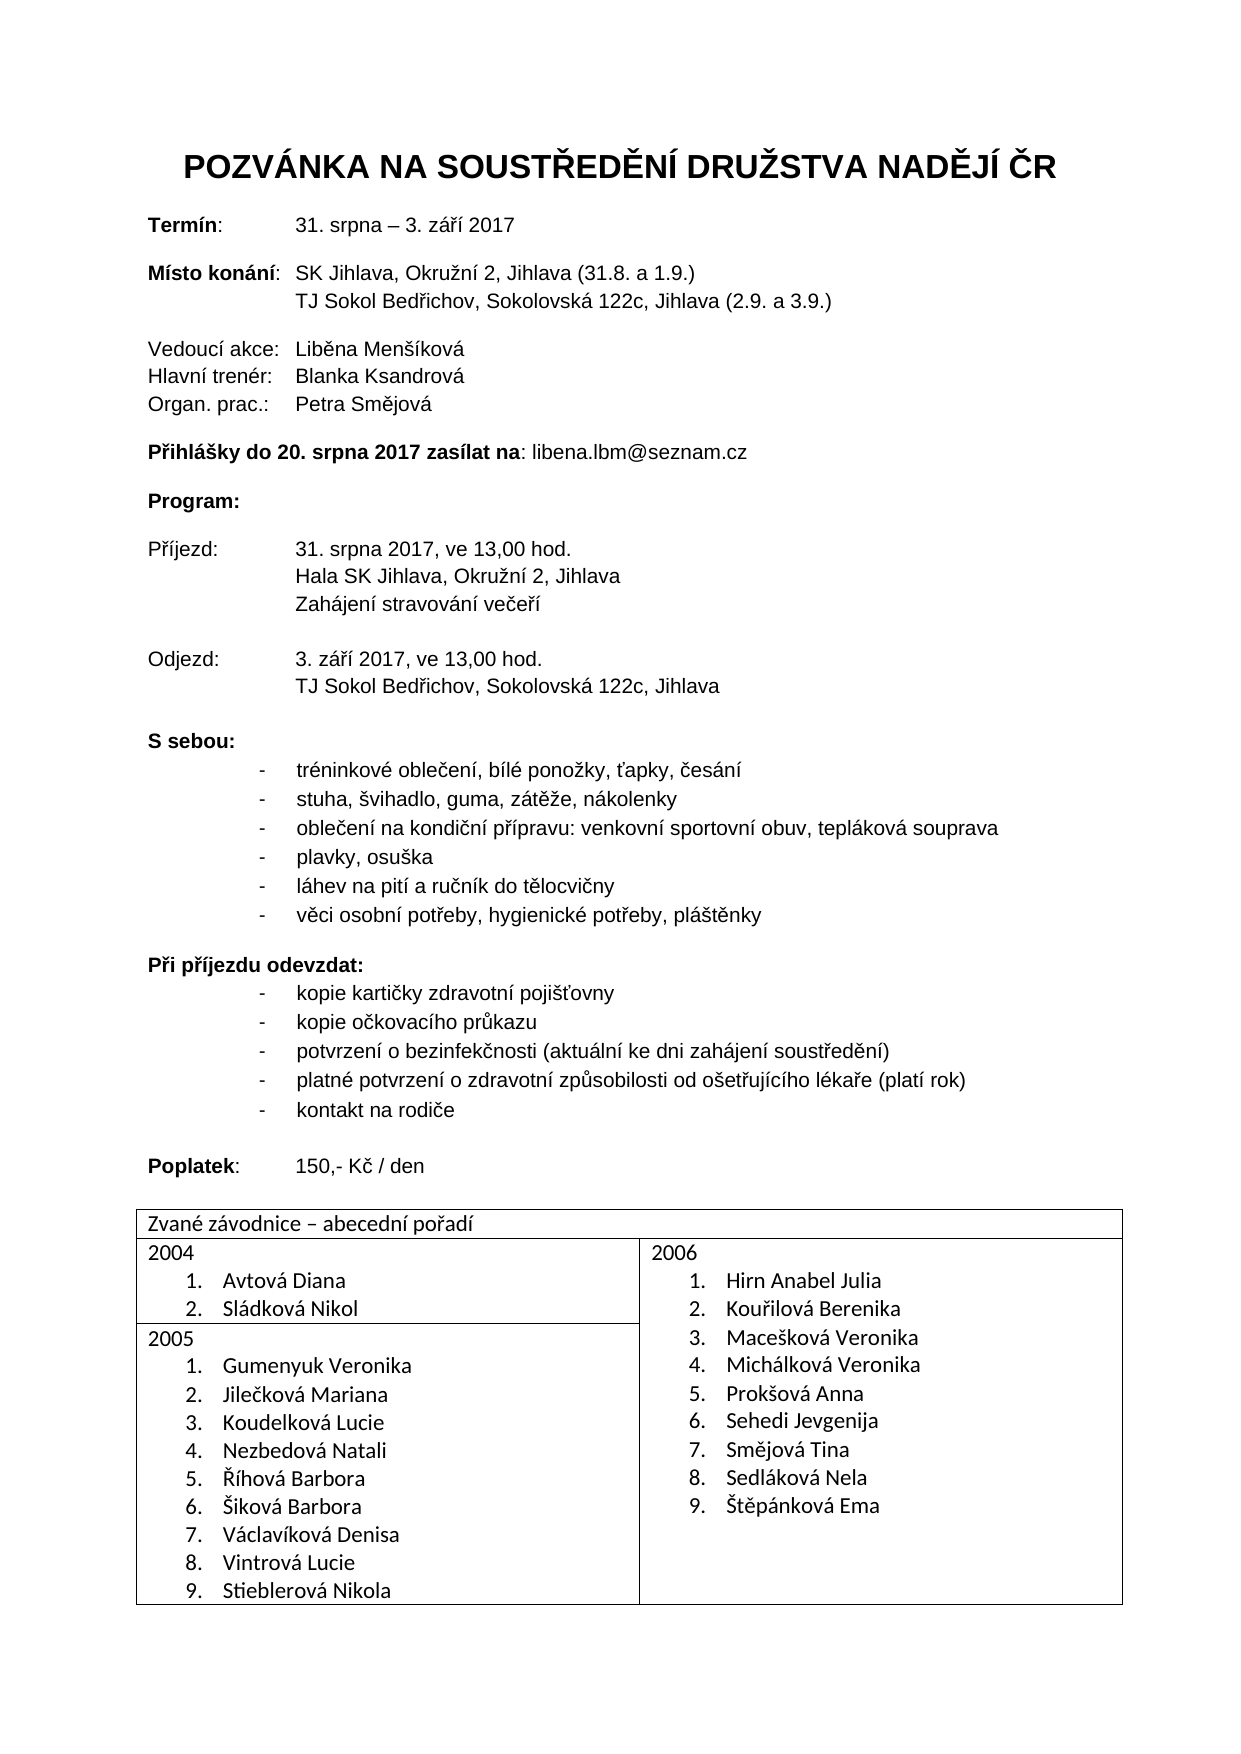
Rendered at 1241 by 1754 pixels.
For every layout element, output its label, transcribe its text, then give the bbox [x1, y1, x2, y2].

table_cell 2004 Avtová Diana Sládková Nikol [137, 1239, 639, 1323]
text Program: [148, 488, 1093, 512]
text S sebou: [148, 729, 1093, 753]
text Odjezd: 3. září 2017, ve 13,00 hod. [148, 647, 1093, 671]
text Termín: 31. srpna – 3. září 2017 [148, 213, 1093, 237]
list plavky, osuška [259, 844, 1093, 870]
list platné potvrzení o zdravotní způsobilosti od ošetřujícího lékaře (platí rok) [259, 1068, 1093, 1093]
text POZVÁNKA NA SOUSTŘEDĚNÍ DRUŽSTVA NADĚJÍ ČR [148, 148, 1093, 186]
text Přihlášky do 20. srpna 2017 zasílat na: libena.lbm@seznam.cz [148, 440, 1093, 464]
text Hlavní trenér: Blanka Ksandrová [148, 364, 1093, 388]
list kontakt na rodiče [259, 1097, 1093, 1122]
list oblečení na kondiční přípravu: venkovní sportovní obuv, tepláková souprava [259, 815, 1093, 841]
text Příjezd: 31. srpna 2017, ve 13,00 hod. [148, 537, 1093, 561]
text Vedoucí akce: Liběna Menšíková [148, 337, 1093, 361]
list potvrzení o bezinfekčnosti (aktuální ke dni zahájení soustředění) [259, 1038, 1093, 1064]
list kopie kartičky zdravotní pojišťovny [259, 980, 1093, 1006]
list tréninkové oblečení, bílé ponožky, ťapky, česání [259, 757, 1093, 782]
text TJ Sokol Bedřichov, Sokolovská 122c, Jihlava (2.9. a 3.9.) [221, 288, 1093, 312]
text Místo konání: SK Jihlava, Okružní 2, Jihlava (31.8. a 1.9.) [148, 261, 1093, 285]
text TJ Sokol Bedřichov, Sokolovská 122c, Jihlava [221, 674, 1093, 698]
text Při příjezdu odevzdat: [148, 953, 1093, 977]
text Poplatek: 150,- Kč / den [148, 1153, 1093, 1177]
text Zahájení stravování večeří [221, 592, 1093, 616]
table_cell 2005 Gumenyuk Veronika Jilečková Mariana Koudelková Lucie Nezbedová Natali Říhová Barbora Šiková Barbora Václavíková Denisa Vintrová Lucie Stieblerová Nikola [137, 1324, 639, 1604]
list věci osobní potřeby, hygienické potřeby, pláštěnky [259, 903, 1093, 928]
list láhev na pití a ručník do tělocvičny [259, 873, 1093, 899]
list kopie očkovacího průkazu [259, 1009, 1093, 1035]
text Organ. prac.: Petra Smějová [148, 392, 1093, 416]
table_header Zvané závodnice – abecední pořadí [137, 1210, 1122, 1237]
list stuha, švihadlo, guma, zátěže, nákolenky [259, 786, 1093, 811]
text Hala SK Jihlava, Okružní 2, Jihlava [221, 564, 1093, 588]
table_cell 2006 Hirn Anabel Julia Kouřilová Berenika Macešková Veronika Michálková Veronika Prokšová Anna Sehedi Jevgenija Smějová Tina Sedláková Nela Štěpánková Ema [640, 1239, 1122, 1604]
